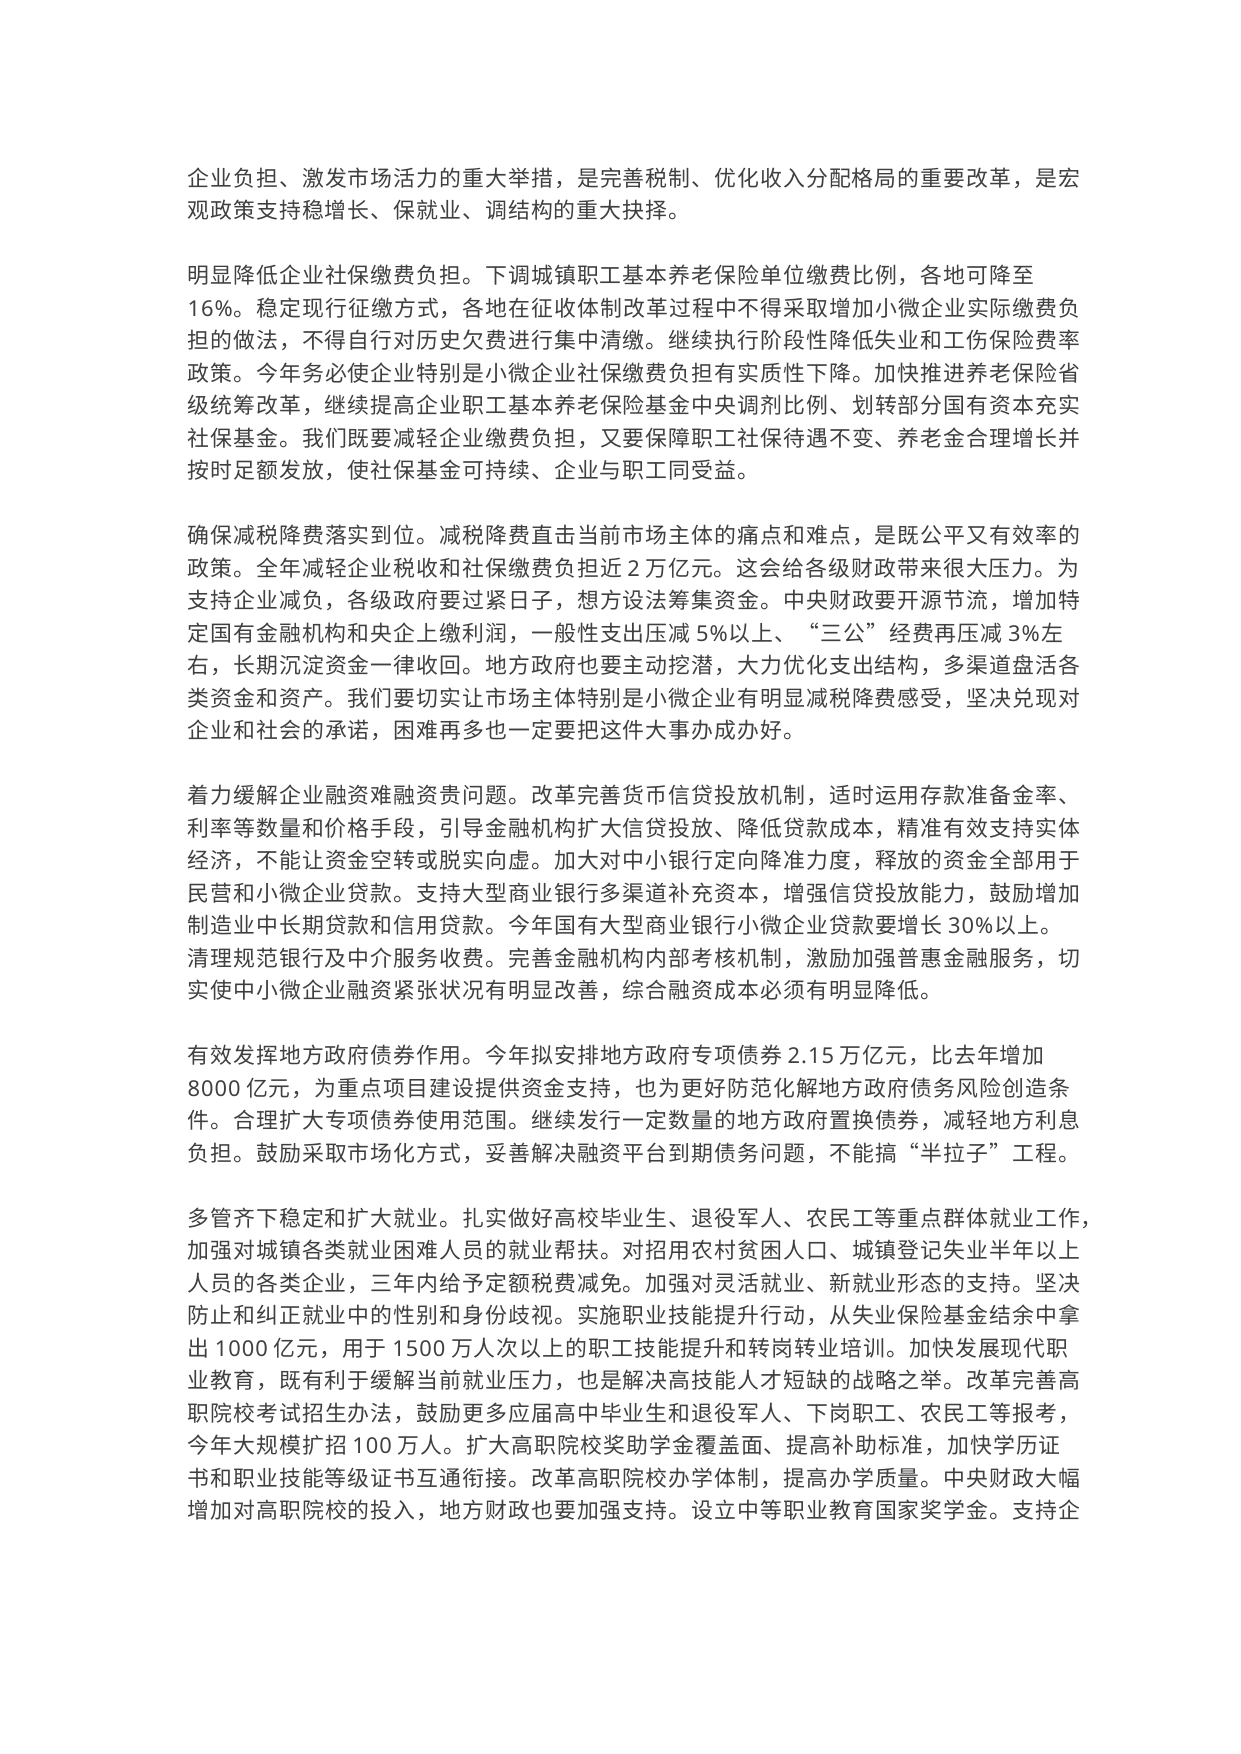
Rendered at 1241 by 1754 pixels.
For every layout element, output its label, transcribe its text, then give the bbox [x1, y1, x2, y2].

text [187, 160, 1081, 225]
text 明显降低企业社保缴费负担。下调城镇职工基本养老保险单位缴费比例，各地可降至16%。稳定现行征缴方式，各地在征收体制改革过程中不得采取增加小微企业实际缴费负担的做法，不得自行对历史欠费进行集中清缴。继续执行阶段性降低失业和工伤保险费率政策。今年务必使企业特别是小微企业社保缴费负担有实质性下降。加快推进养老保险省级统筹改革，继续提高企业职工基本养老保险基金中央调剂比例、划转部分国有资本充实社保基金。我们既要减轻企业缴费负担，又要保障职工社保待遇不变、养老金合理增长并按时足额发放，使社保基金可持续、企业与职工同受益。 [187, 258, 1081, 485]
text 确保减税降费落实到位。减税降费直击当前市场主体的痛点和难点，是既公平又有效率的政策。全年减轻企业税收和社保缴费负担近2万亿元。这会给各级财政带来很大压力。为支持企业减负，各级政府要过紧日子，想方设法筹集资金。中央财政要开源节流，增加特定国有金融机构和央企上缴利润，一般性支出压减5%以上、“三公”经费再压减3%左右，长期沉淀资金一律收回。地方政府也要主动挖潜，大力优化支出结构，多渠道盘活各类资金和资产。我们要切实让市场主体特别是小微企业有明显减税降费感受，坚决兑现对企业和社会的承诺，困难再多也一定要把这件大事办成办好。 [187, 518, 1081, 745]
text 有效发挥地方政府债券作用。今年拟安排地方政府专项债券2.15万亿元，比去年增加8000亿元，为重点项目建设提供资金支持，也为更好防范化解地方政府债务风险创造条件。合理扩大专项债券使用范围。继续发行一定数量的地方政府置换债券，减轻地方利息负担。鼓励采取市场化方式，妥善解决融资平台到期债务问题，不能搞“半拉子”工程。 [187, 1038, 1081, 1168]
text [187, 1200, 1081, 1525]
text 着力缓解企业融资难融资贵问题。改革完善货币信贷投放机制，适时运用存款准备金率、利率等数量和价格手段，引导金融机构扩大信贷投放、降低贷款成本，精准有效支持实体经济，不能让资金空转或脱实向虚。加大对中小银行定向降准力度，释放的资金全部用于民营和小微企业贷款。支持大型商业银行多渠道补充资本，增强信贷投放能力，鼓励增加制造业中长期贷款和信用贷款。今年国有大型商业银行小微企业贷款要增长30%以上。清理规范银行及中介服务收费。完善金融机构内部考核机制，激励加强普惠金融服务，切实使中小微企业融资紧张状况有明显改善，综合融资成本必须有明显降低。 [187, 778, 1081, 1005]
